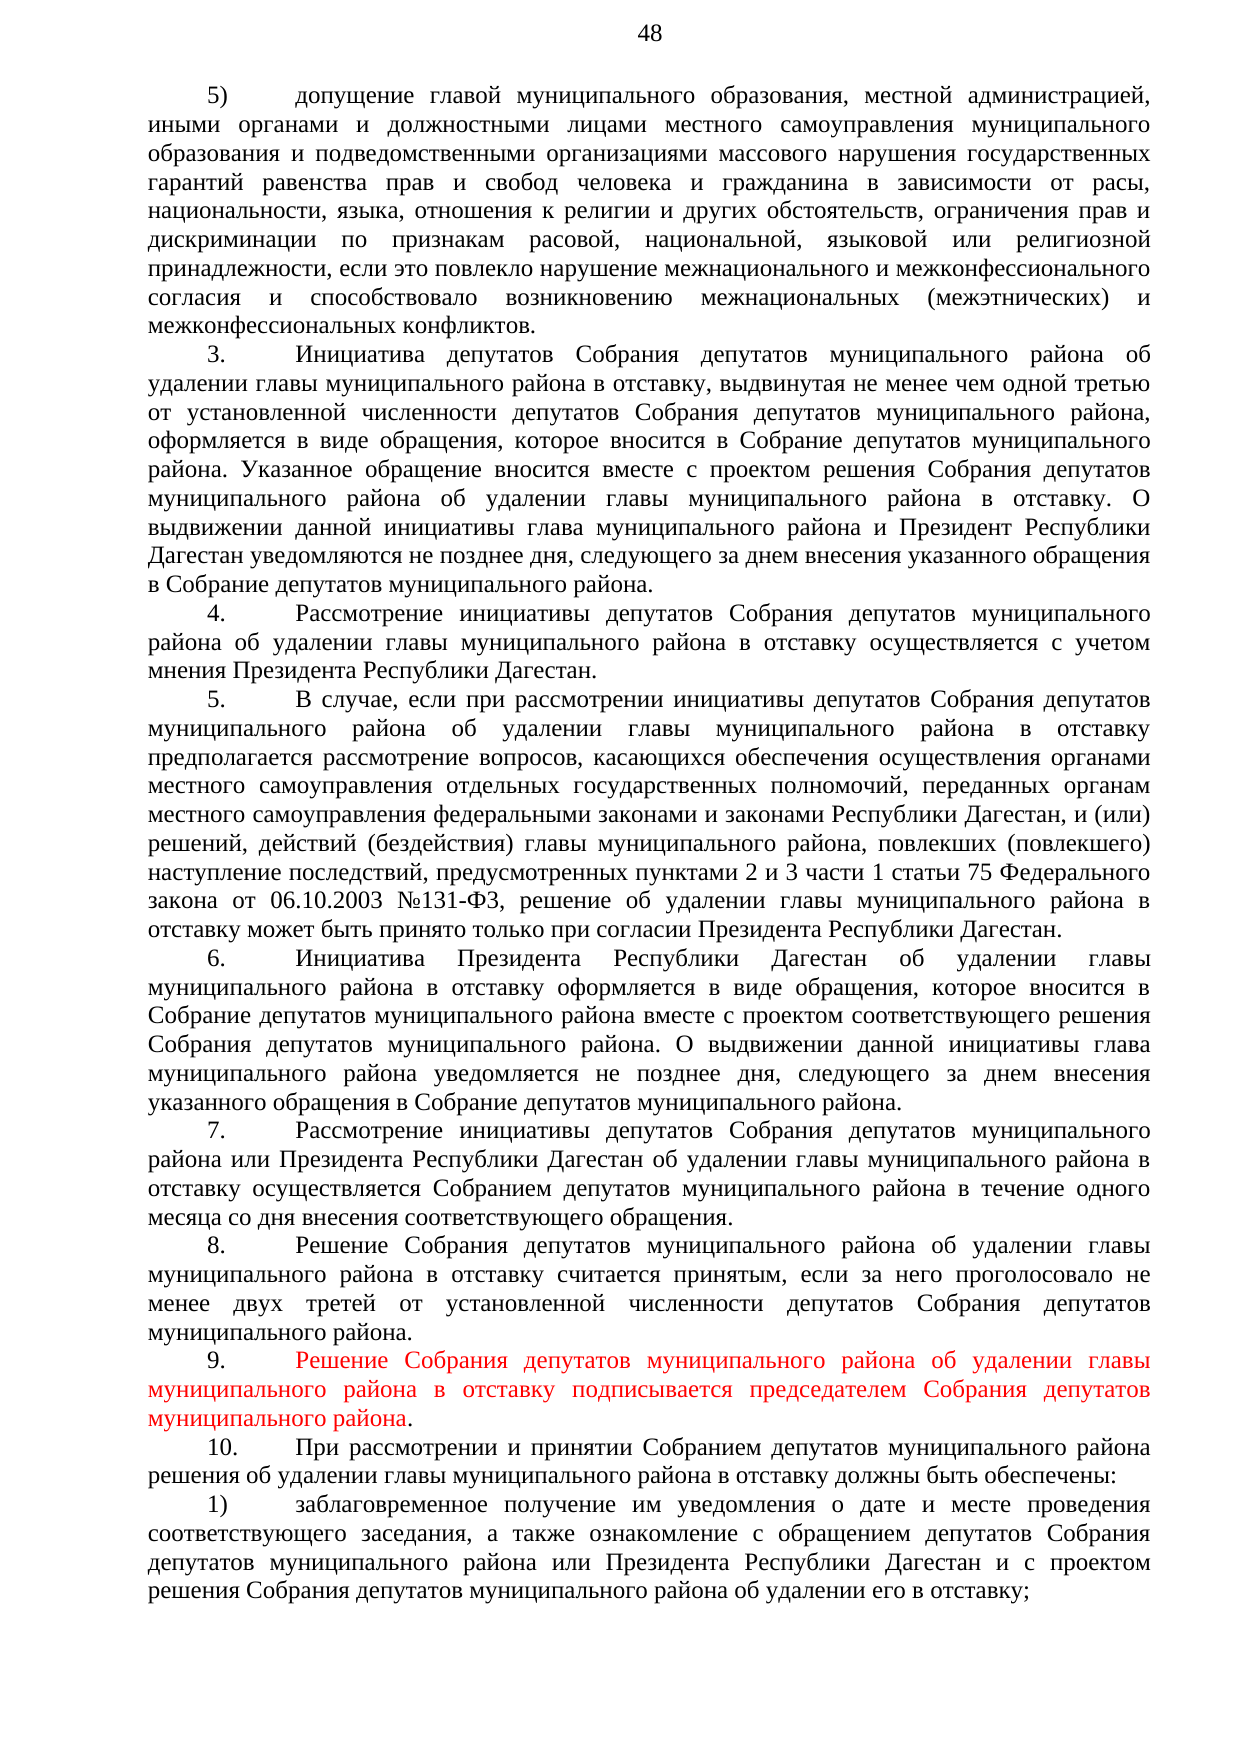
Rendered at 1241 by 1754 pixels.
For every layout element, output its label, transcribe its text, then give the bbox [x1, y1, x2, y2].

list Решение Собрания депутатов муниципального района об удалении главы муниципального района в отставку считается принятым, если за него проголосовало не менее двух третей от установленной численности депутатов Собрания депутатов муниципального района. [148, 1231, 1151, 1346]
list Инициатива Президента Республики Дагестан об удалении главы муниципального района в отставку оформляется в виде обращения, которое вносится в Собрание депутатов муниципального района вместе с проектом соответствующего решения Собрания депутатов муниципального района. О выдвижении данной инициативы глава муниципального района уведомляется не позднее дня, следующего за днем внесения указанного обращения в Собрание депутатов муниципального района. [148, 943, 1151, 1116]
list Решение Собрания депутатов муниципального района об удалении главы муниципального района в отставку подписывается председателем Собрания депутатов муниципального района. [148, 1346, 1151, 1432]
list Рассмотрение инициативы депутатов Собрания депутатов муниципального района или Президента Республики Дагестан об удалении главы муниципального района в отставку осуществляется Собранием депутатов муниципального района в течение одного месяца со дня внесения соответствующего обращения. [148, 1116, 1151, 1231]
list заблаговременное получение им уведомления о дате и месте проведения соответствующего заседания, а также ознакомление с обращением депутатов Собрания депутатов муниципального района или Президента Республики Дагестан и с проектом решения Собрания депутатов муниципального района об удалении его в отставку; [148, 1489, 1151, 1604]
list допущение главой муниципального образования, местной администрацией, иными органами и должностными лицами местного самоуправления муниципального образования и подведомственными организациями массового нарушения государственных гарантий равенства прав и свобод человека и гражданина в зависимости от расы, национальности, языка, отношения к религии и других обстоятельств, ограничения прав и дискриминации по признакам расовой, национальной, языковой или религиозной принадлежности, если это повлекло нарушение межнационального и межконфессионального согласия и способствовало возникновению межнациональных (межэтнических) и межконфессиональных конфликтов. [148, 81, 1151, 339]
list При рассмотрении и принятии Собранием депутатов муниципального района решения об удалении главы муниципального района в отставку должны быть обеспечены: [148, 1432, 1151, 1489]
list Рассмотрение инициативы депутатов Собрания депутатов муниципального района об удалении главы муниципального района в отставку осуществляется с учетом мнения Президента Республики Дагестан. [148, 598, 1151, 684]
list Инициатива депутатов Собрания депутатов муниципального района об удалении главы муниципального района в отставку, выдвинутая не менее чем одной третью от установленной численности депутатов Собрания депутатов муниципального района, оформляется в виде обращения, которое вносится в Собрание депутатов муниципального района. Указанное обращение вносится вместе с проектом решения Собрания депутатов муниципального района об удалении главы муниципального района в отставку. О выдвижении данной инициативы глава муниципального района и Президент Республики Дагестан уведомляются не позднее дня, следующего за днем внесения указанного обращения в Собрание депутатов муниципального района. [148, 339, 1151, 598]
list В случае, если при рассмотрении инициативы депутатов Собрания депутатов муниципального района об удалении главы муниципального района в отставку предполагается рассмотрение вопросов, касающихся обеспечения осуществления органами местного самоуправления отдельных государственных полномочий, переданных органам местного самоуправления федеральными законами и законами Республики Дагестан, и (или) решений, действий (бездействия) главы муниципального района, повлекших (повлекшего) наступление последствий, предусмотренных пунктами 2 и 3 части 1 статьи 75 Федерального закона от 06.10.2003 №131-Ф3, решение об удалении главы муниципального района в отставку может быть принято только при согласии Президента Республики Дагестан. [148, 684, 1151, 943]
